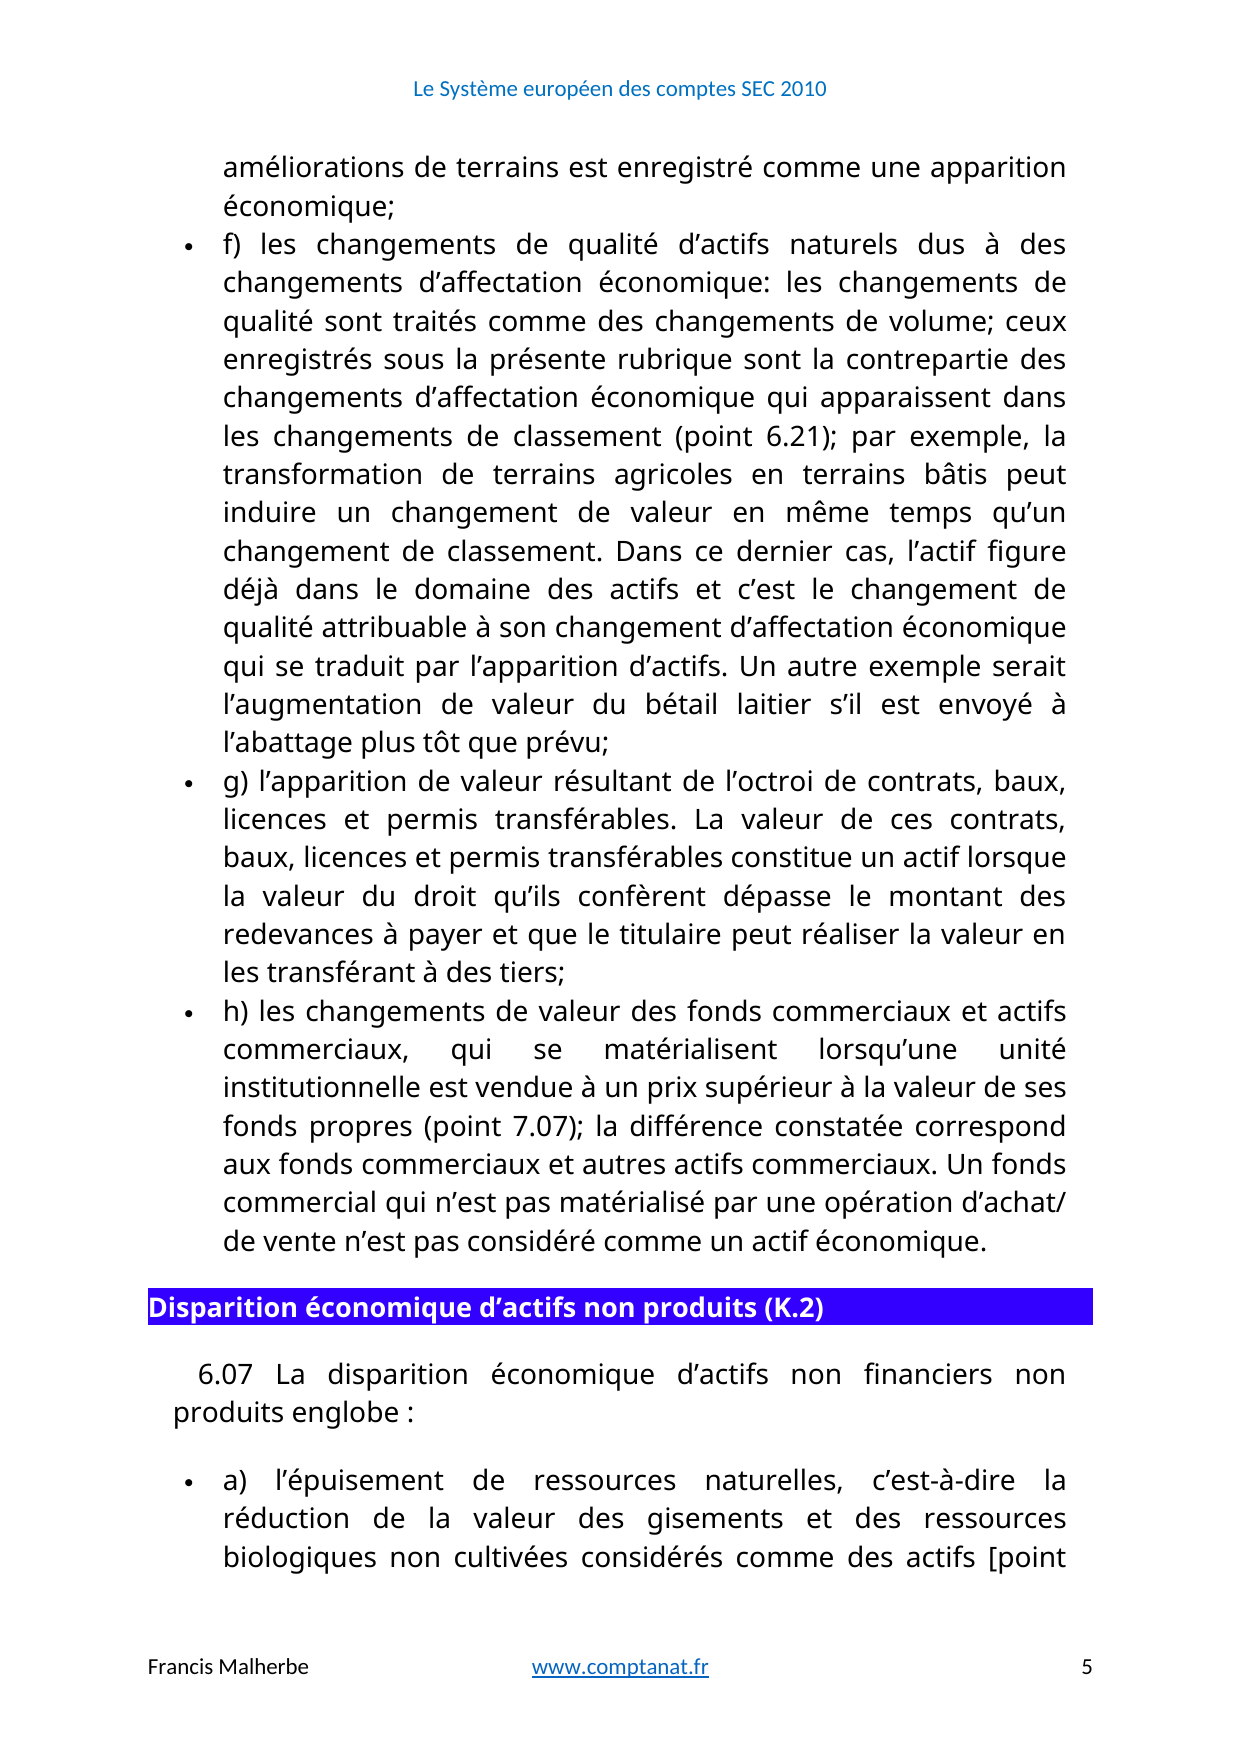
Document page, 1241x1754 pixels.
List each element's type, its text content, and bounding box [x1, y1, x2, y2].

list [185, 148, 1068, 339]
list g) l’apparition de valeur résultant de l’octroi de contrats, baux, licences et permis transférables. La valeur de ces contrats, baux, licences et permis transférables constitue un actif lorsque la valeur du droit qu’ils confèrent dépasse le montant des redevances à payer et que le titulaire peut réaliser la valeur en les transférant à des tiers; [185, 934, 1068, 1164]
list h) les changements de valeur des fonds commerciaux et actifs commerciaux, qui se matérialisent lorsqu’une unité institutionnelle est vendue à un prix supérieur à la valeur de ses fonds propres (point 7.07); la différence constatée correspond aux fonds commerciaux et autres actifs commerciaux. Un fonds commercial qui n’est pas matérialisé par une opération d’achat/ de vente n’est pas considéré comme un actif économique. [185, 1193, 1068, 1462]
subtitle Disparition économique d’actifs non produits (K.2) [148, 1491, 1093, 1528]
list f) les changements de qualité d’actifs naturels dus à des changements d’affectation économique: les changements de qualité sont traités comme des changements de volume; ceux enregistrés sous la présente rubrique sont la contrepartie des changements d’affectation économique qui apparaissent dans les changements de classement (point 6.21); par exemple, la transformation de terrains agricoles en terrains bâtis peut induire un changement de valeur en même temps qu’un changement de classement. Dans ce dernier cas, l’actif figure déjà dans le domaine des actifs et c’est le changement de qualité attribuable à son changement d’affectation économique qui se traduit par l’apparition d’actifs. Un autre exemple serait l’augmentation de valeur du bétail laitier s’il est envoyé à l’abattage plus tôt que prévu; [185, 368, 1068, 905]
